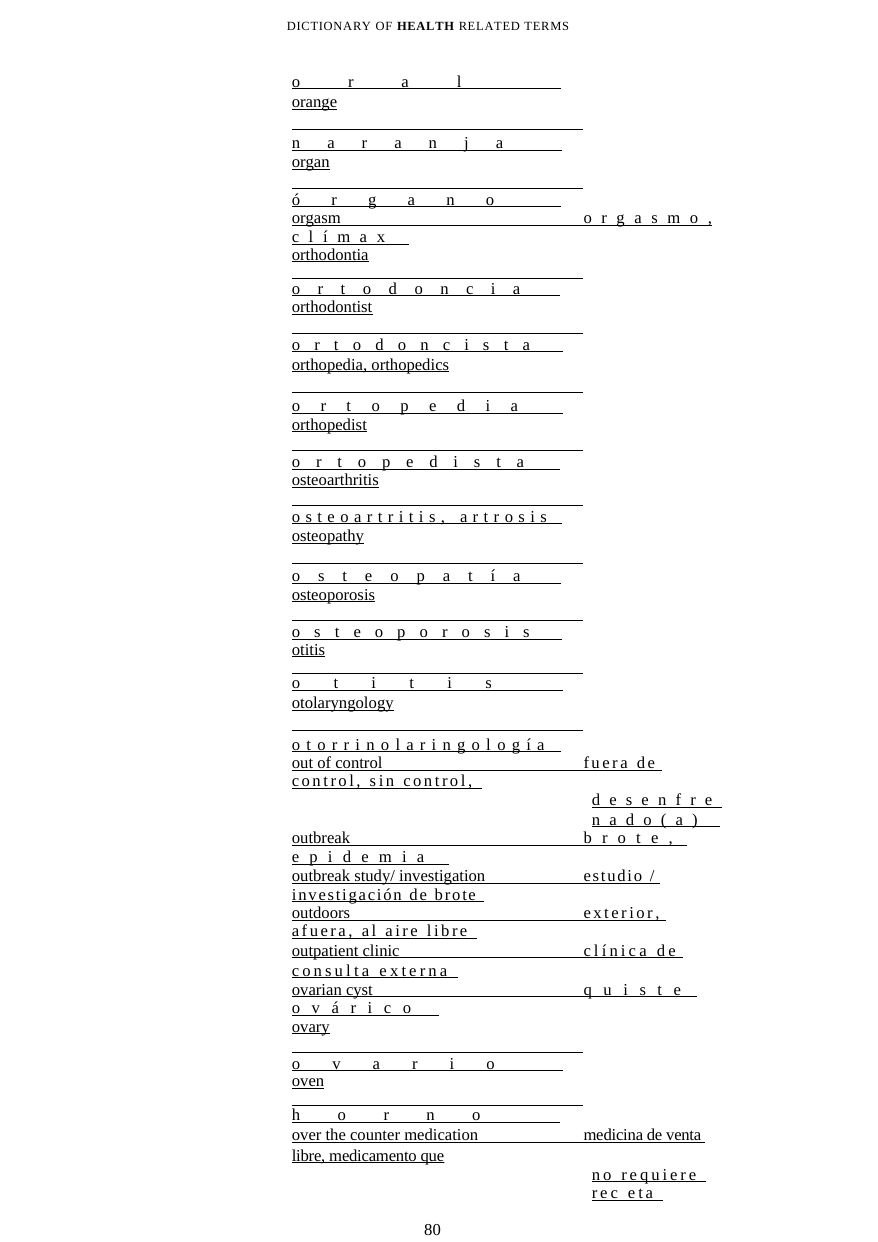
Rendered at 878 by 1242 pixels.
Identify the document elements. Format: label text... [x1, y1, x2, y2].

text desenfrenado(a) [592, 790, 723, 829]
text out of control fuera de control, sin control, [292, 754, 723, 790]
text ovarian cyst quiste ovárico [292, 980, 723, 1018]
text ovary ovario [292, 1018, 723, 1073]
text outbreak study/ investigation estudio / investigación de brote [292, 866, 723, 904]
text over the counter medication medicina de venta libre, medicamento que [292, 1124, 723, 1165]
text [592, 1165, 723, 1202]
text osteopathy osteopatía [292, 526, 723, 585]
text otolaryngology otorrinolaringología [292, 692, 723, 754]
text osteoporosis osteoporosis [292, 585, 723, 642]
text otitis otitis [292, 642, 723, 692]
text outdoors exterior, afuera, al aire libre [292, 904, 723, 940]
text orthopedia, orthopedics ortopedia [292, 354, 723, 416]
text orgasm orgasmo, clímax [292, 209, 723, 246]
text oral oral [292, 72, 723, 91]
text outbreak brote, epidemia [292, 829, 723, 866]
text oven horno [292, 1073, 723, 1124]
text organ órgano [292, 153, 723, 209]
text orthopedist ortopedista [292, 416, 723, 471]
text orthodontist ortodoncista [292, 297, 723, 354]
text osteoarthritis osteoartritis, artrosis [292, 471, 723, 526]
text outpatient clinic clínica de consulta externa [292, 940, 723, 980]
text orthodontia ortodoncia [292, 246, 723, 297]
text orange naranja [292, 91, 723, 153]
